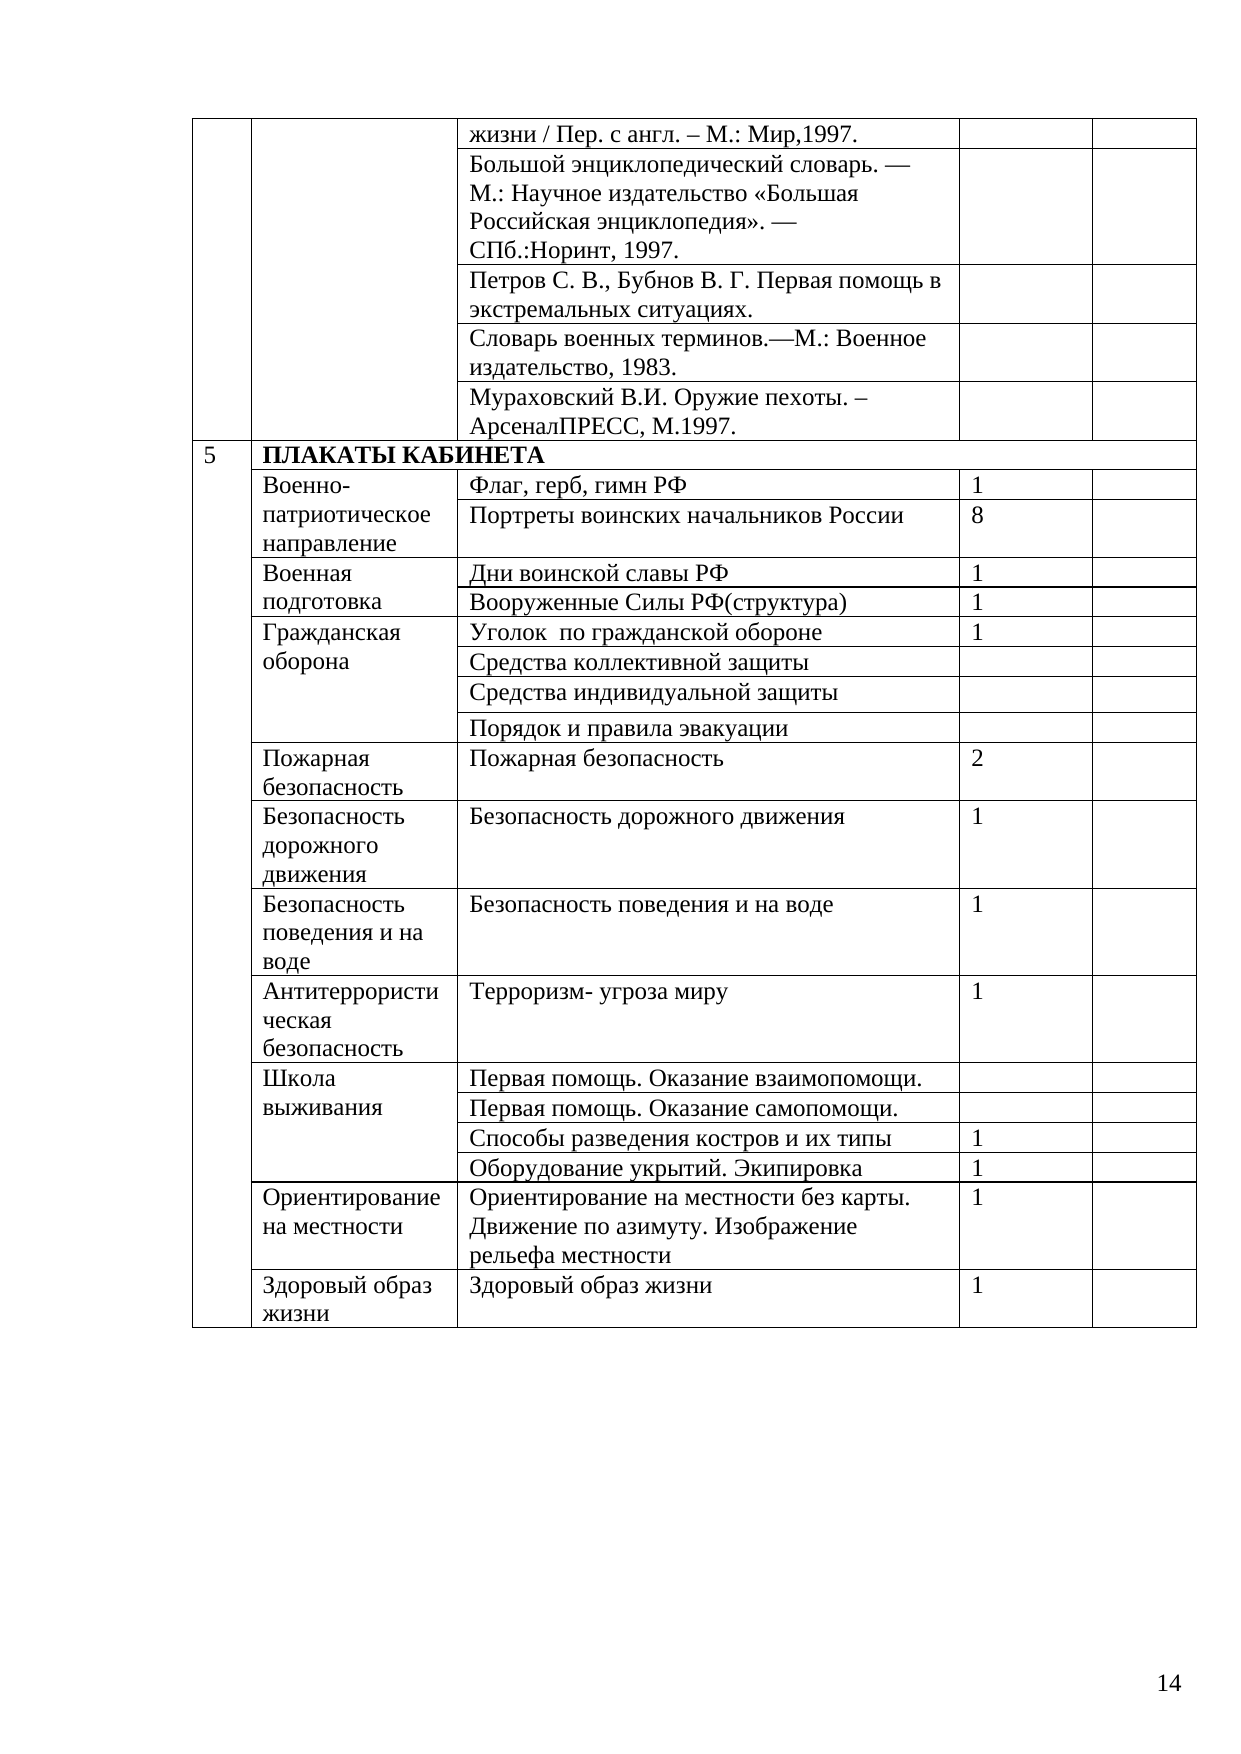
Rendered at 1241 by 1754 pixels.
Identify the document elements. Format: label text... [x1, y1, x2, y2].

table_cell Пожарная безопасность [458, 743, 959, 800]
table_cell [1093, 324, 1196, 381]
table_cell [1093, 1063, 1196, 1092]
table_cell Первая помощь. Оказание самопомощи. [458, 1093, 959, 1122]
table_cell [1093, 976, 1196, 1062]
table_cell [1093, 1123, 1196, 1152]
table_cell Безопасность дорожного движения [252, 801, 457, 888]
table_cell Здоровый образ жизни [458, 1270, 959, 1327]
table_cell 1 [960, 1270, 1092, 1327]
table_cell 1 [960, 1153, 1092, 1181]
table_cell [1093, 617, 1196, 646]
table_cell [1093, 889, 1196, 975]
table_cell Портреты воинских начальников России [458, 500, 959, 557]
table_cell [960, 265, 1092, 322]
table_cell Мураховский В.И. Оружие пехоты. – АрсеналПРЕСС, М.1997. [458, 382, 959, 439]
table_cell 1 [960, 588, 1092, 616]
table_cell [1093, 119, 1196, 148]
table_cell Пожарная безопасность [252, 743, 457, 800]
table_cell Способы разведения костров и их типы [458, 1123, 959, 1152]
table_cell [1093, 588, 1196, 616]
table_cell ПЛАКАТЫ КАБИНЕТА [252, 441, 1196, 469]
table_cell Порядок и правила эвакуации [458, 713, 959, 742]
table_cell [1093, 713, 1196, 742]
table_cell 1 [960, 976, 1092, 1062]
table_cell [960, 1063, 1092, 1092]
table_cell [1093, 382, 1196, 439]
table_cell Безопасность дорожного движения [458, 801, 959, 888]
table_cell Вооруженные Силы РФ(структура) [458, 588, 959, 616]
table_cell Дни воинской славы РФ [458, 558, 959, 586]
table_cell [960, 1093, 1092, 1122]
table_cell Безопасность поведения и на воде [458, 889, 959, 975]
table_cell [458, 119, 959, 148]
table_cell 1 [960, 470, 1092, 499]
table_cell [1093, 1270, 1196, 1327]
table_cell [960, 382, 1092, 439]
table_cell 1 [960, 558, 1092, 586]
table_cell 2 [960, 743, 1092, 800]
table_cell Петров С. В., Бубнов В. Г. Первая помощь в экстремальных ситуациях. [458, 265, 959, 322]
table_cell [960, 647, 1092, 676]
table_cell 1 [960, 889, 1092, 975]
table_cell [1093, 558, 1196, 586]
table_cell [1093, 743, 1196, 800]
table_cell Антитеррористическая безопасность [252, 976, 457, 1062]
table_cell Флаг, герб, гимн РФ [458, 470, 959, 499]
table_cell Военная подготовка [252, 558, 457, 616]
table_cell [1093, 265, 1196, 322]
table_cell [960, 677, 1092, 712]
table_cell [1093, 149, 1196, 264]
table_cell Первая помощь. Оказание взаимопомощи. [458, 1063, 959, 1092]
table_cell Словарь военных терминов.—М.: Военное издательство, 1983. [458, 324, 959, 381]
table_cell Средства индивидуальной защиты [458, 677, 959, 712]
table_cell [1093, 500, 1196, 557]
table_cell [960, 713, 1092, 742]
table_cell [1093, 647, 1196, 676]
table_cell Ориентирование на местности [252, 1183, 457, 1269]
table_cell 1 [960, 1123, 1092, 1152]
table_cell [1093, 801, 1196, 888]
table_cell 1 [960, 801, 1092, 888]
table_cell [960, 119, 1092, 148]
table_cell Военно-патриотическое направление [252, 470, 457, 557]
table_cell [1093, 1153, 1196, 1181]
table_cell Оборудование укрытий. Экипировка [458, 1153, 959, 1181]
table_cell 8 [960, 500, 1092, 557]
table_cell Средства коллективной защиты [458, 647, 959, 676]
table_cell [960, 149, 1092, 264]
table_cell Уголок по гражданской обороне [458, 617, 959, 646]
table_cell [1093, 470, 1196, 499]
table_cell Большой энциклопедический словарь. — М.: Научное издательство «Большая Российская энциклопедия». — СПб.:Норинт, 1997. [458, 149, 959, 264]
table_cell 1 [960, 617, 1092, 646]
table_cell Безопасность поведения и на воде [252, 889, 457, 975]
table_cell Здоровый образ жизни [252, 1270, 457, 1327]
table_cell [1093, 1093, 1196, 1122]
table_cell Ориентирование на местности без карты. Движение по азимуту. Изображение рельефа местности [458, 1183, 959, 1269]
table_cell Гражданская оборона [252, 617, 457, 742]
table_cell [1093, 1183, 1196, 1269]
table_cell 1 [960, 1183, 1092, 1269]
table_cell 5 [193, 441, 251, 1327]
table_cell [960, 324, 1092, 381]
table_cell Школа выживания [252, 1063, 457, 1181]
table_cell [1093, 677, 1196, 712]
table_cell Терроризм- угроза миру [458, 976, 959, 1062]
